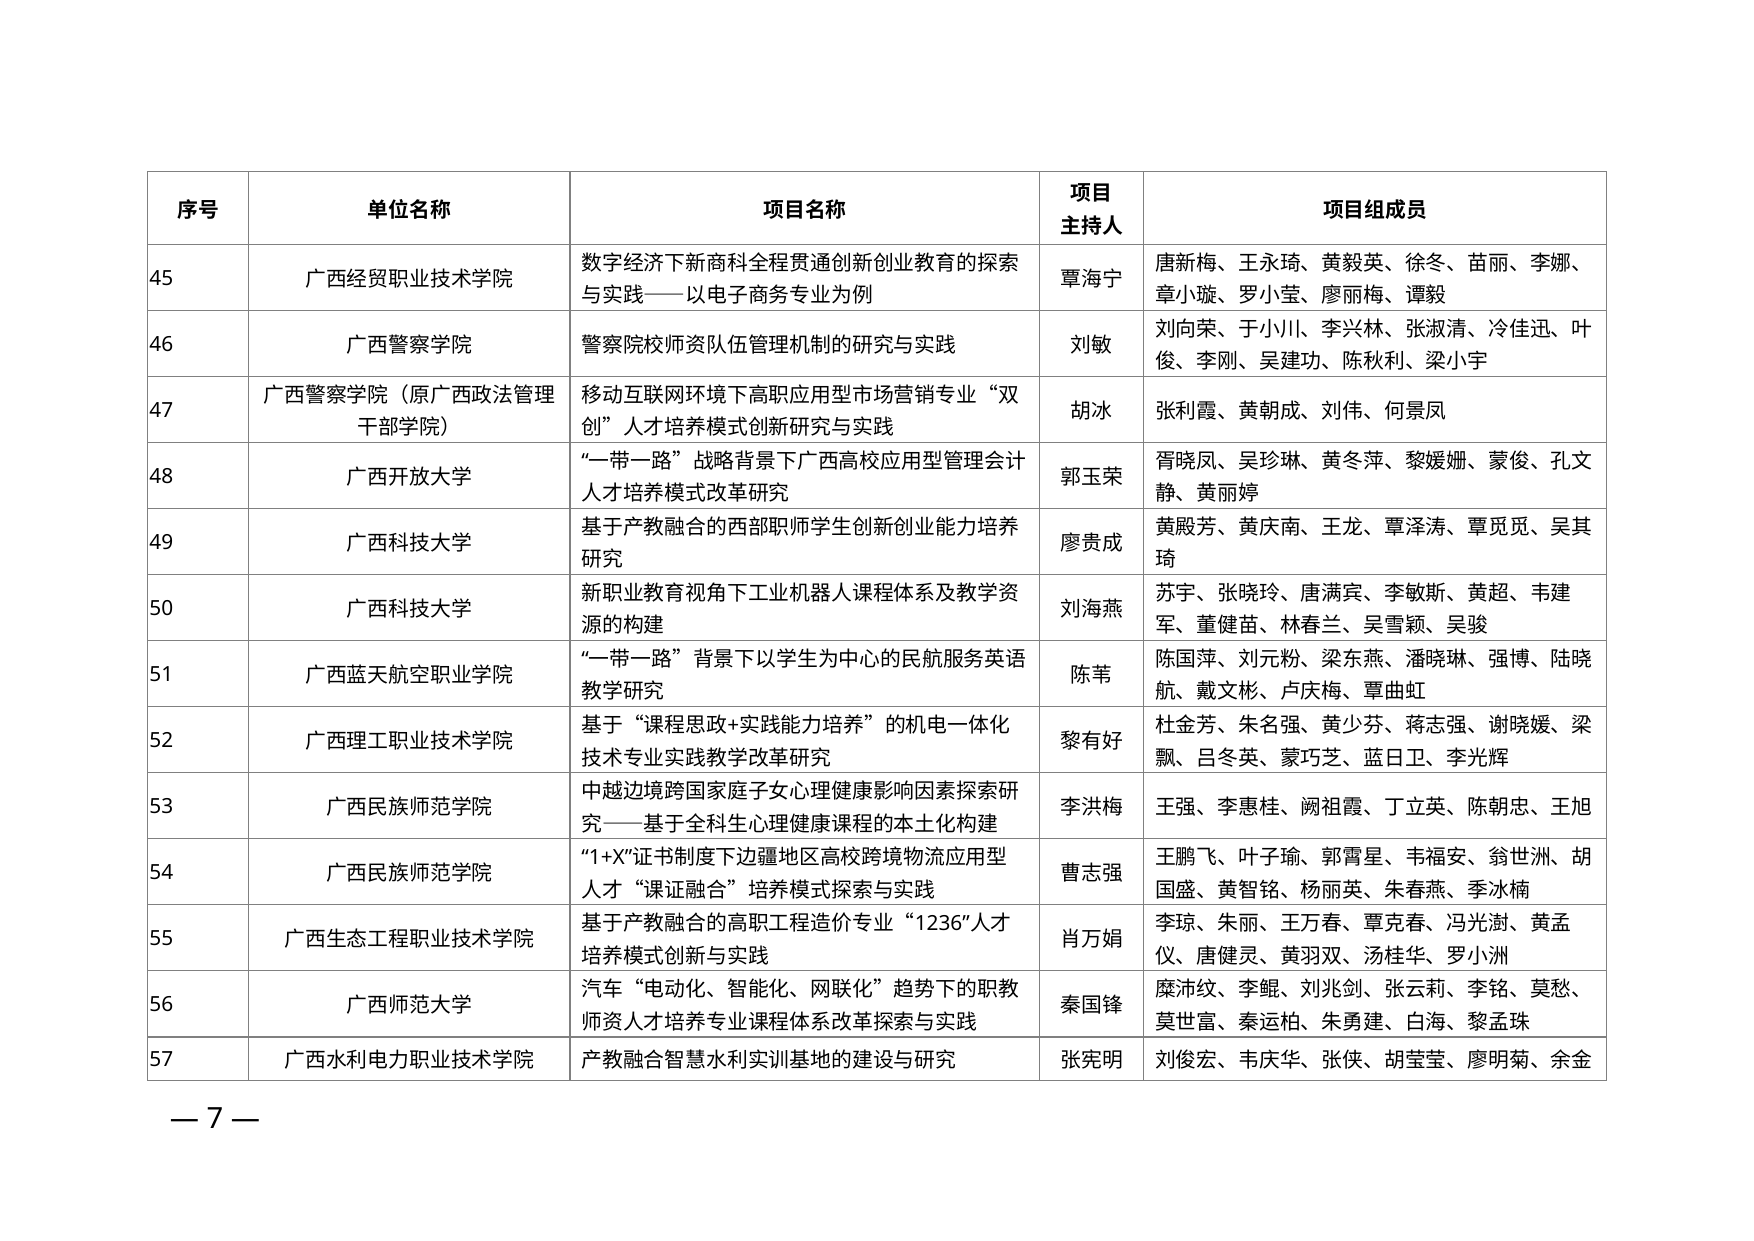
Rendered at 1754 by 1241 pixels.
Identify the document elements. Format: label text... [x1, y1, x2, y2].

table_cell [148, 245, 248, 310]
table_cell 王鹏飞、叶子瑜、郭霄星、韦福安、翁世洲、胡国盛、黄智铭、杨丽英、朱春燕、季冰楠 [1144, 839, 1606, 904]
table_header 项目组成员 [1144, 172, 1606, 244]
table_cell 产教融合智慧水利实训基地的建设与研究 [571, 1038, 1039, 1080]
table_cell 广西开放大学 [249, 443, 569, 508]
table_header 项目 主持人 [1040, 172, 1143, 244]
table_cell 警察院校师资队伍管理机制的研究与实践 [571, 311, 1039, 376]
table_cell [148, 443, 248, 508]
table_cell 杜金芳、朱名强、黄少芬、蒋志强、谢晓媛、梁飘、吕冬英、蒙巧芝、蓝日卫、李光辉 [1144, 707, 1606, 772]
table_cell [148, 839, 248, 904]
table_cell 新职业教育视角下工业机器人课程体系及教学资源的构建 [571, 575, 1039, 640]
table_cell 刘俊宏、韦庆华、张侠、胡莹莹、廖明菊、余金凤、黄飞华、吴瑜、赖永明、潘华俊 [1144, 1038, 1606, 1080]
table_cell [148, 707, 248, 772]
table_cell 廖贵成 [1040, 509, 1143, 574]
table_cell 张利霞、黄朝成、刘伟、何景凤 [1144, 377, 1606, 442]
table_cell 数字经济下新商科全程贯通创新创业教育的探索与实践——以电子商务专业为例 [571, 245, 1039, 310]
table_header 项目名称 [571, 172, 1039, 244]
table_cell [148, 641, 248, 706]
table_cell 黎有好 [1040, 707, 1143, 772]
table_cell 黄殿芳、黄庆南、王龙、覃泽涛、覃觅觅、吴其琦 [1144, 509, 1606, 574]
table_cell [148, 575, 248, 640]
table_cell 广西理工职业技术学院 [249, 707, 569, 772]
table_cell 王强、李惠桂、阙祖霞、丁立英、陈朝忠、王旭 [1144, 773, 1606, 838]
table_cell 广西经贸职业技术学院 [249, 245, 569, 310]
table_cell 基于产教融合的高职工程造价专业“1236”人才培养模式创新与实践 [571, 905, 1039, 970]
table_cell 胡冰 [1040, 377, 1143, 442]
table_cell [148, 311, 248, 376]
table_cell [148, 773, 248, 838]
table_cell 刘海燕 [1040, 575, 1143, 640]
table_cell “1+X”证书制度下边疆地区高校跨境物流应用型人才“课证融合”培养模式探索与实践 [571, 839, 1039, 904]
table_cell 汽车“电动化、智能化、网联化”趋势下的职教师资人才培养专业课程体系改革探索与实践 [571, 971, 1039, 1036]
table_cell “一带一路”战略背景下广西高校应用型管理会计人才培养模式改革研究 [571, 443, 1039, 508]
table_cell 郭玉荣 [1040, 443, 1143, 508]
table_cell 刘敏 [1040, 311, 1143, 376]
table_cell 广西师范大学 [249, 971, 569, 1036]
table_cell 广西科技大学 [249, 509, 569, 574]
table_cell 陈苇 [1040, 641, 1143, 706]
table_cell 刘向荣、于小川、李兴林、张淑清、冷佳迅、叶俊、李刚、吴建功、陈秋利、梁小宇 [1144, 311, 1606, 376]
table_cell 基于“课程思政+实践能力培养”的机电一体化技术专业实践教学改革研究 [571, 707, 1039, 772]
table_cell 中越边境跨国家庭子女心理健康影响因素探索研究——基于全科生心理健康课程的本土化构建 [571, 773, 1039, 838]
table_cell “一带一路”背景下以学生为中心的民航服务英语教学研究 [571, 641, 1039, 706]
table_cell 广西警察学院（原广西政法管理干部学院） [249, 377, 569, 442]
table_cell 广西水利电力职业技术学院 [249, 1038, 569, 1080]
table_cell [148, 905, 248, 970]
table_cell [148, 377, 248, 442]
table_cell 广西民族师范学院 [249, 839, 569, 904]
table_cell 移动互联网环境下高职应用型市场营销专业“双创”人才培养模式创新研究与实践 [571, 377, 1039, 442]
table_cell 李琼、朱丽、王万春、覃克春、冯光澍、黄孟仪、唐健灵、黄羽双、汤桂华、罗小洲 [1144, 905, 1606, 970]
table_cell 广西科技大学 [249, 575, 569, 640]
table_cell 陈国萍、刘元粉、梁东燕、潘晓琳、强博、陆晓航、戴文彬、卢庆梅、覃曲虹 [1144, 641, 1606, 706]
table_cell 张宪明 [1040, 1038, 1143, 1080]
table_cell 广西生态工程职业技术学院 [249, 905, 569, 970]
table_cell 曹志强 [1040, 839, 1143, 904]
table_cell 唐新梅、王永琦、黄毅英、徐冬、苗丽、李娜、章小璇、罗小莹、廖丽梅、谭毅 [1144, 245, 1606, 310]
table_cell 肖万娟 [1040, 905, 1143, 970]
table_cell 苏宇、张晓玲、唐满宾、李敏斯、黄超、韦建军、董健苗、林春兰、吴雪颖、吴骏 [1144, 575, 1606, 640]
table_cell 糜沛纹、李鲲、刘兆剑、张云莉、李铭、莫愁、莫世富、秦运柏、朱勇建、白海、黎孟珠 [1144, 971, 1606, 1036]
table_header 序号 [148, 172, 248, 244]
table_cell 广西警察学院 [249, 311, 569, 376]
table_cell 基于产教融合的西部职师学生创新创业能力培养研究 [571, 509, 1039, 574]
table_cell 广西蓝天航空职业学院 [249, 641, 569, 706]
table_cell 胥晓凤、吴珍琳、黄冬萍、黎媛姗、蒙俊、孔文静、黄丽婷 [1144, 443, 1606, 508]
table_cell [148, 1038, 248, 1080]
table_cell [148, 971, 248, 1036]
table_cell [148, 509, 248, 574]
table_header 单位名称 [249, 172, 569, 244]
table_cell 李洪梅 [1040, 773, 1143, 838]
table_cell 广西民族师范学院 [249, 773, 569, 838]
table_cell 覃海宁 [1040, 245, 1143, 310]
table_cell 秦国锋 [1040, 971, 1143, 1036]
